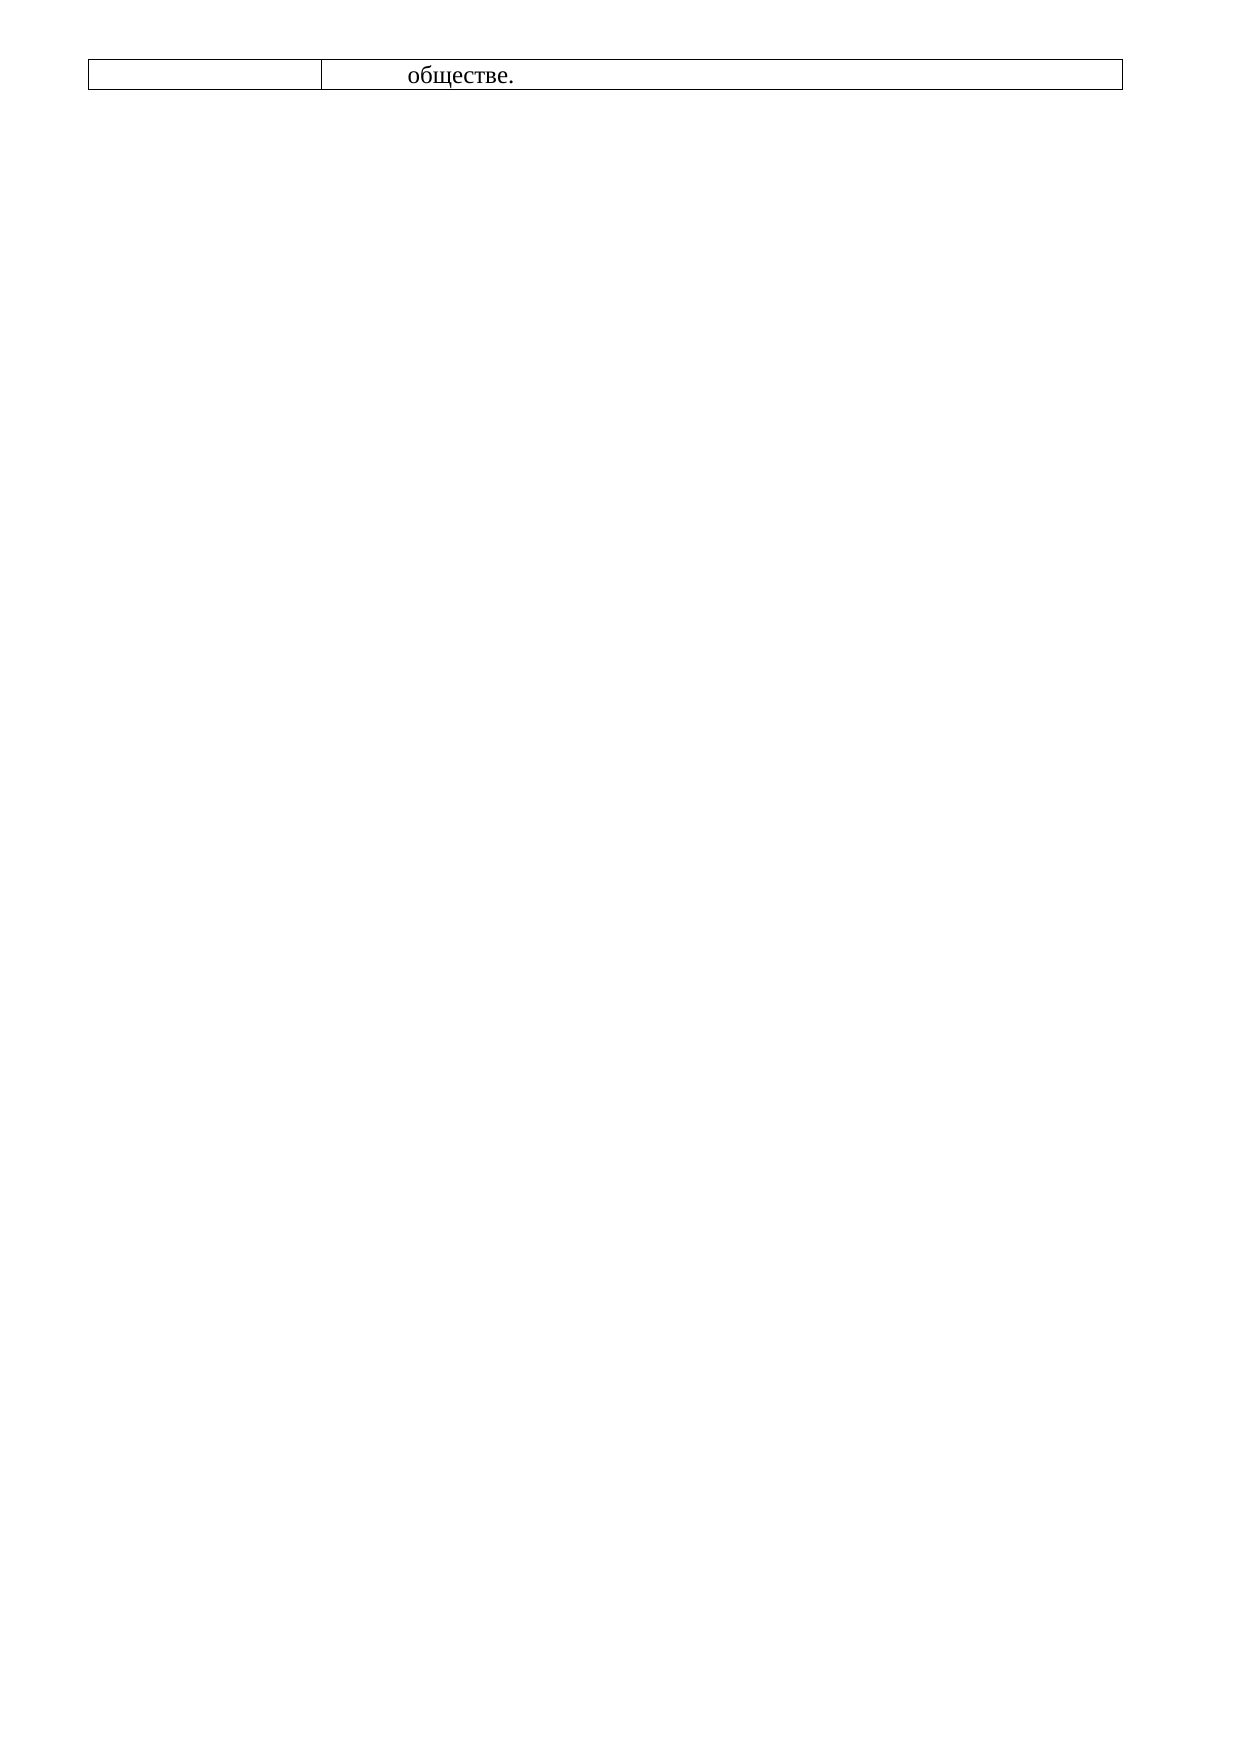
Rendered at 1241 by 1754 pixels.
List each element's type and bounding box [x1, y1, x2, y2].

table_cell [89, 60, 321, 89]
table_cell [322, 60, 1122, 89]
